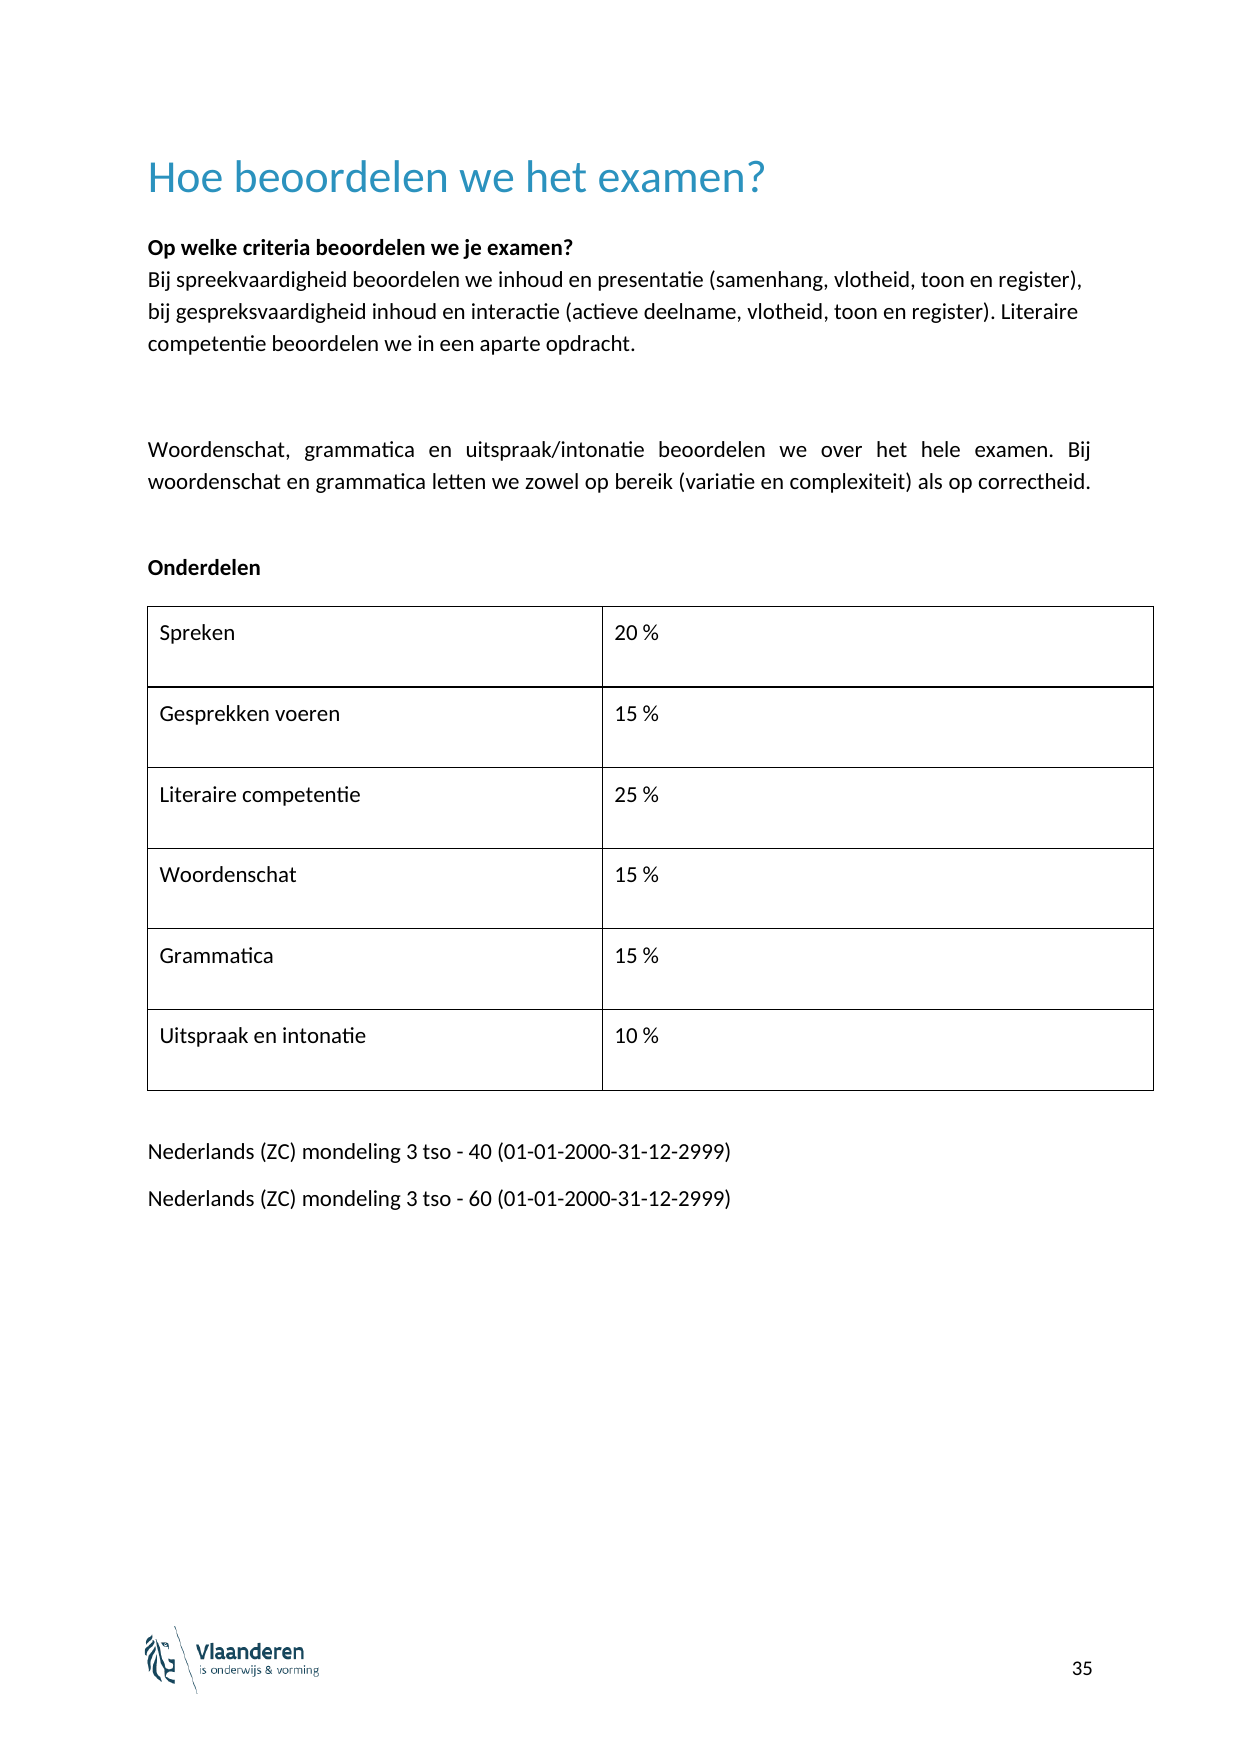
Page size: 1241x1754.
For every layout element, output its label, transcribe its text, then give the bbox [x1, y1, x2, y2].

text Nederlands (ZC) mondeling 3 tso - 40 (01-01-2000-31-12-2999) [148, 1137, 1093, 1165]
text Op welke criteria beoordelen we je examen? Bij spreekvaardigheid beoordelen we inhoud en presentatie (samenhang, vlotheid, toon en register), bij gespreksvaardigheid inhoud en interactie (actieve deelname, vlotheid, toon en register). Literaire competentie beoordelen we in een aparte opdracht. [148, 233, 1093, 357]
table_cell Literaire competentie [148, 768, 602, 848]
table_cell Uitspraak en intonatie [148, 1010, 602, 1089]
text Hoe beoordelen we het examen? [148, 148, 1093, 203]
table_cell 15 % [603, 849, 1153, 928]
text Onderdelen [148, 553, 1093, 581]
table_header 20 % [603, 607, 1153, 686]
table_cell 15 % [603, 688, 1153, 767]
table_cell 15 % [603, 929, 1153, 1009]
table_header Spreken [148, 607, 602, 686]
table_cell Grammatica [148, 929, 602, 1009]
table_cell 10 % [603, 1010, 1153, 1089]
table_cell 25 % [603, 768, 1153, 848]
text Woordenschat, grammatica en uitspraak/intonatie beoordelen we over het hele examen. Bij woordenschat en grammatica letten we zowel op bereik (variatie en complexiteit) als op correctheid. [148, 435, 1093, 528]
text Nederlands (ZC) mondeling 3 tso - 60 (01-01-2000-31-12-2999) [148, 1184, 1093, 1212]
picture [144, 1626, 327, 1694]
table_cell Woordenschat [148, 849, 602, 928]
table_cell Gesprekken voeren [148, 688, 602, 767]
